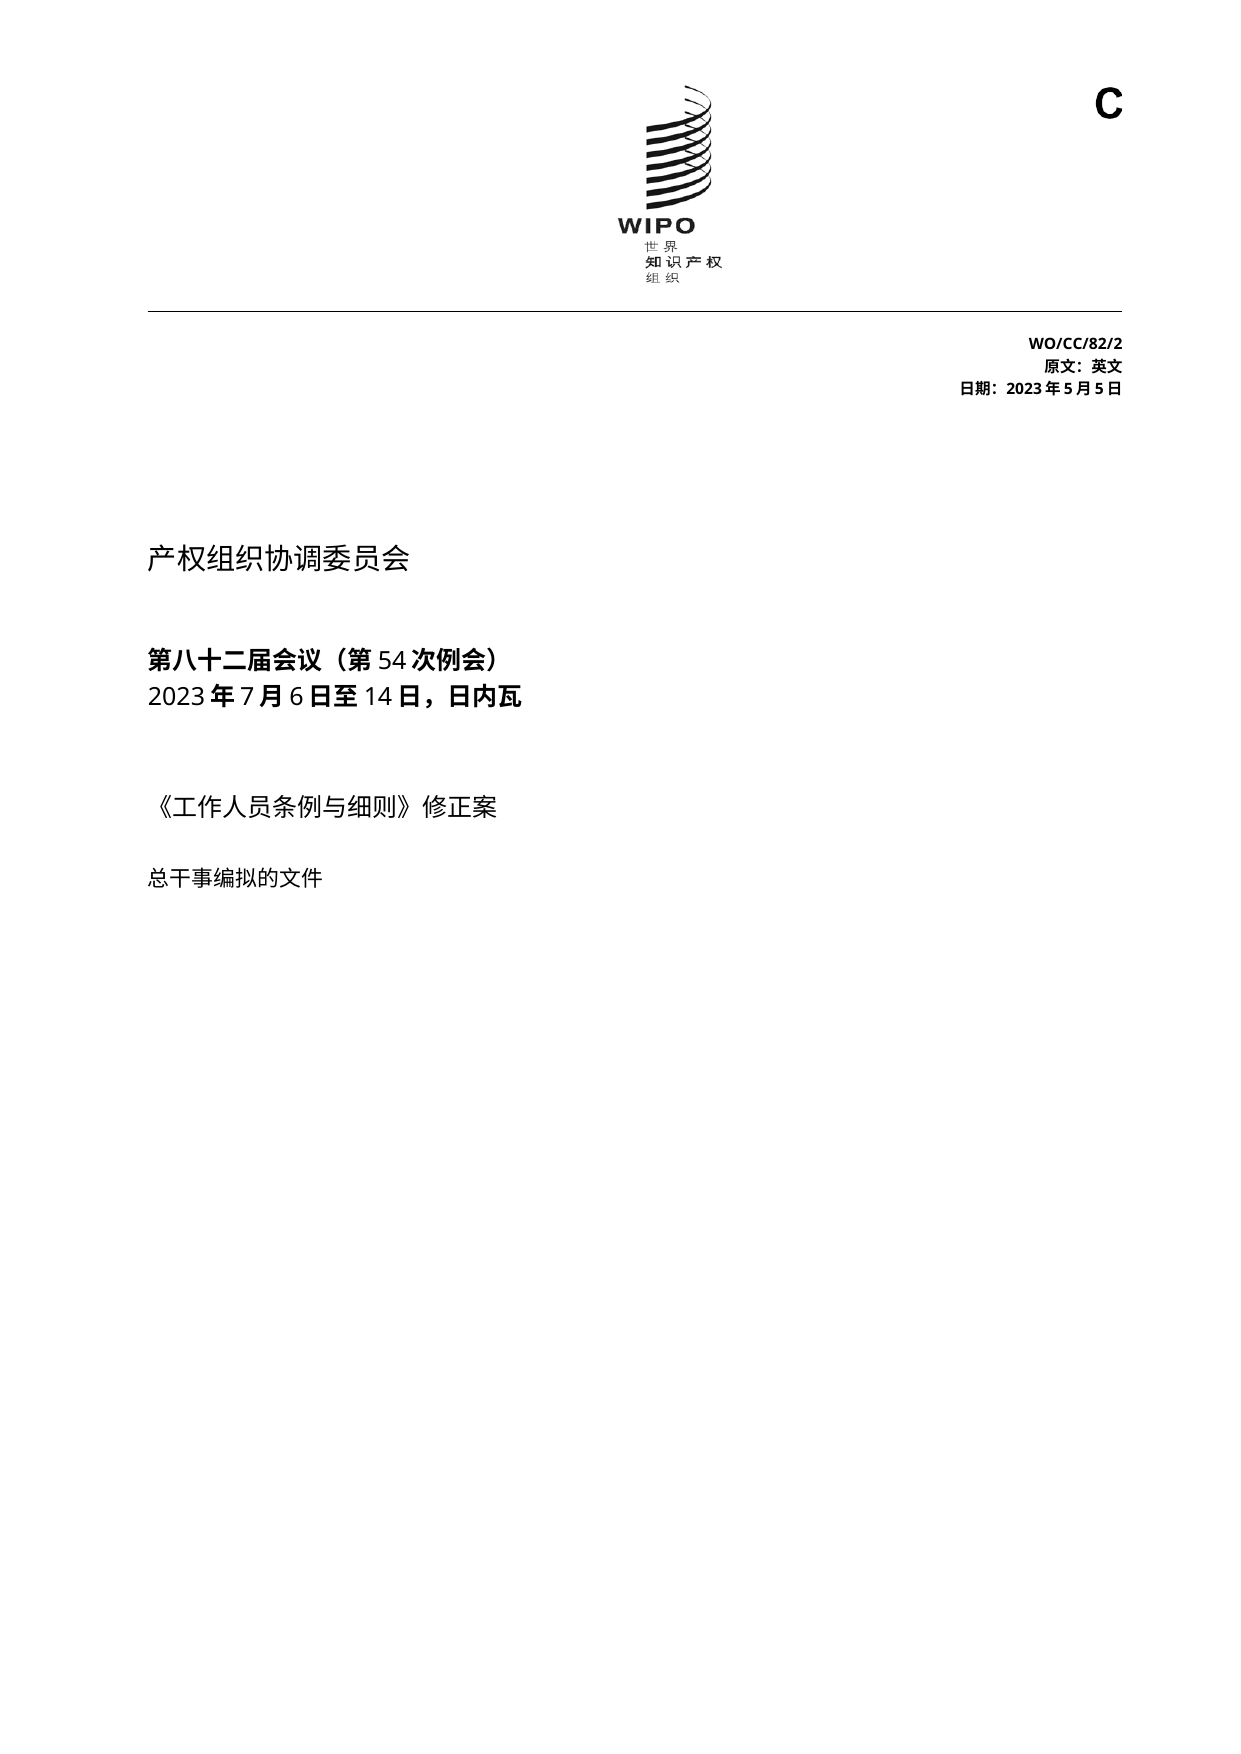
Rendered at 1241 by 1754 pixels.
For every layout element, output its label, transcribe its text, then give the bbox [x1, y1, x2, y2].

text 日期：2023年5月5日 [148, 376, 1122, 399]
picture [613, 79, 1123, 299]
text 原文：英文 [148, 354, 1122, 376]
text 总干事编拟的文件 [148, 861, 1122, 893]
text 产权组织协调委员会 [148, 535, 1122, 578]
text WO/CC/82/2 [148, 312, 1122, 354]
text 第八十二届会议（第54次例会） 2023年7月6日至14日，日内瓦 [148, 640, 1122, 713]
text 《工作人员条例与细则》修正案 [148, 788, 1122, 824]
